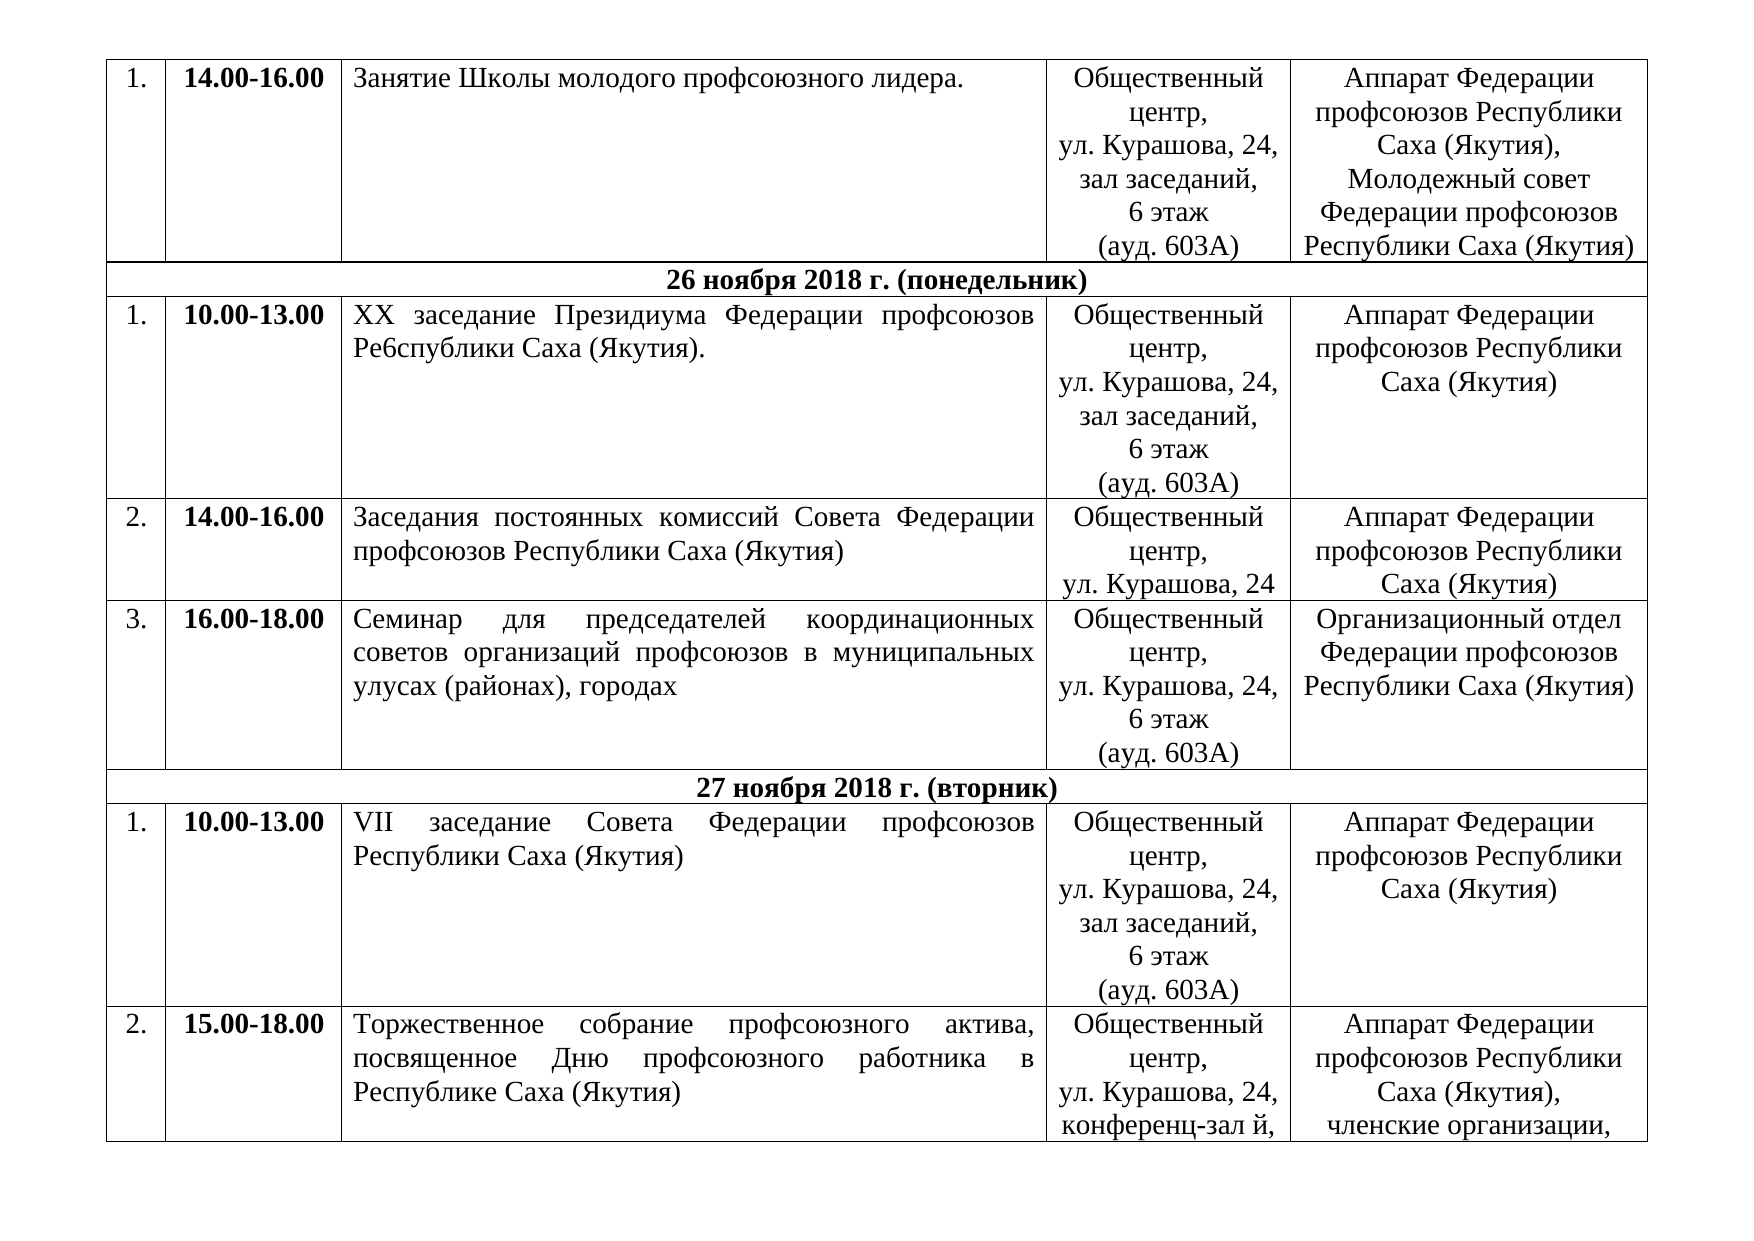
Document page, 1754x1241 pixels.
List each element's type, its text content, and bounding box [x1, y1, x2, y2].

table_cell Общественный центр, ул. Курашова, 24, 6 этаж (ауд. 603А) [1047, 601, 1290, 769]
table_cell Семинар для председателей координационных советов организаций профсоюзов в муниципальных улусах (районах), городах [342, 601, 1046, 769]
table_cell 14.00-16.00 [166, 60, 341, 261]
table_cell VII заседание Совета Федерации профсоюзов Республики Саха (Якутия) [342, 804, 1046, 1006]
table_cell 14.00-16.00 [166, 499, 341, 600]
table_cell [1291, 1007, 1647, 1141]
table_cell Общественный центр, ул. Курашова, 24, зал заседаний, 6 этаж (ауд. 603А) [1047, 804, 1290, 1006]
table_cell 26 ноября 2018 г. (понедельник) [107, 263, 1647, 296]
table_cell Общественный центр, ул. Курашова, 24, зал заседаний, 6 этаж (ауд. 603А) [1047, 297, 1290, 498]
table_cell Организационный отдел Федерации профсоюзов Республики Саха (Якутия) [1291, 601, 1647, 769]
table_cell 3. [107, 601, 165, 769]
table_cell XX заседание Президиума Федерации профсоюзов Ре6спублики Саха (Якутия). [342, 297, 1046, 498]
table_cell 15.00-18.00 [166, 1007, 341, 1141]
table_cell 1. [107, 60, 165, 261]
table_cell Аппарат Федерации профсоюзов Республики Саха (Якутия) [1291, 804, 1647, 1006]
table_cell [1047, 60, 1290, 261]
table_cell 10.00-13.00 [166, 297, 341, 498]
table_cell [1047, 1007, 1290, 1141]
table_cell Аппарат Федерации профсоюзов Республики Саха (Якутия) [1291, 297, 1647, 498]
table_cell Общественный центр, ул. Курашова, 24 [1047, 499, 1290, 600]
table_cell 1. [107, 297, 165, 498]
table_cell Заседания постоянных комиссий Совета Федерации профсоюзов Республики Саха (Якутия) [342, 499, 1046, 600]
table_cell 27 ноября 2018 г. (вторник) [107, 770, 1647, 803]
table_cell 1. [107, 804, 165, 1006]
table_cell Аппарат Федерации профсоюзов Республики Саха (Якутия), Молодежный совет Федерации профсоюзов Республики Саха (Якутия) [1291, 60, 1647, 261]
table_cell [342, 1007, 1046, 1141]
table_cell 2. [107, 1007, 165, 1141]
table_cell 16.00-18.00 [166, 601, 341, 769]
table_cell 2. [107, 499, 165, 600]
table_cell Занятие Школы молодого профсоюзного лидера. [342, 60, 1046, 261]
table_cell 10.00-13.00 [166, 804, 341, 1006]
table_cell Аппарат Федерации профсоюзов Республики Саха (Якутия) [1291, 499, 1647, 600]
